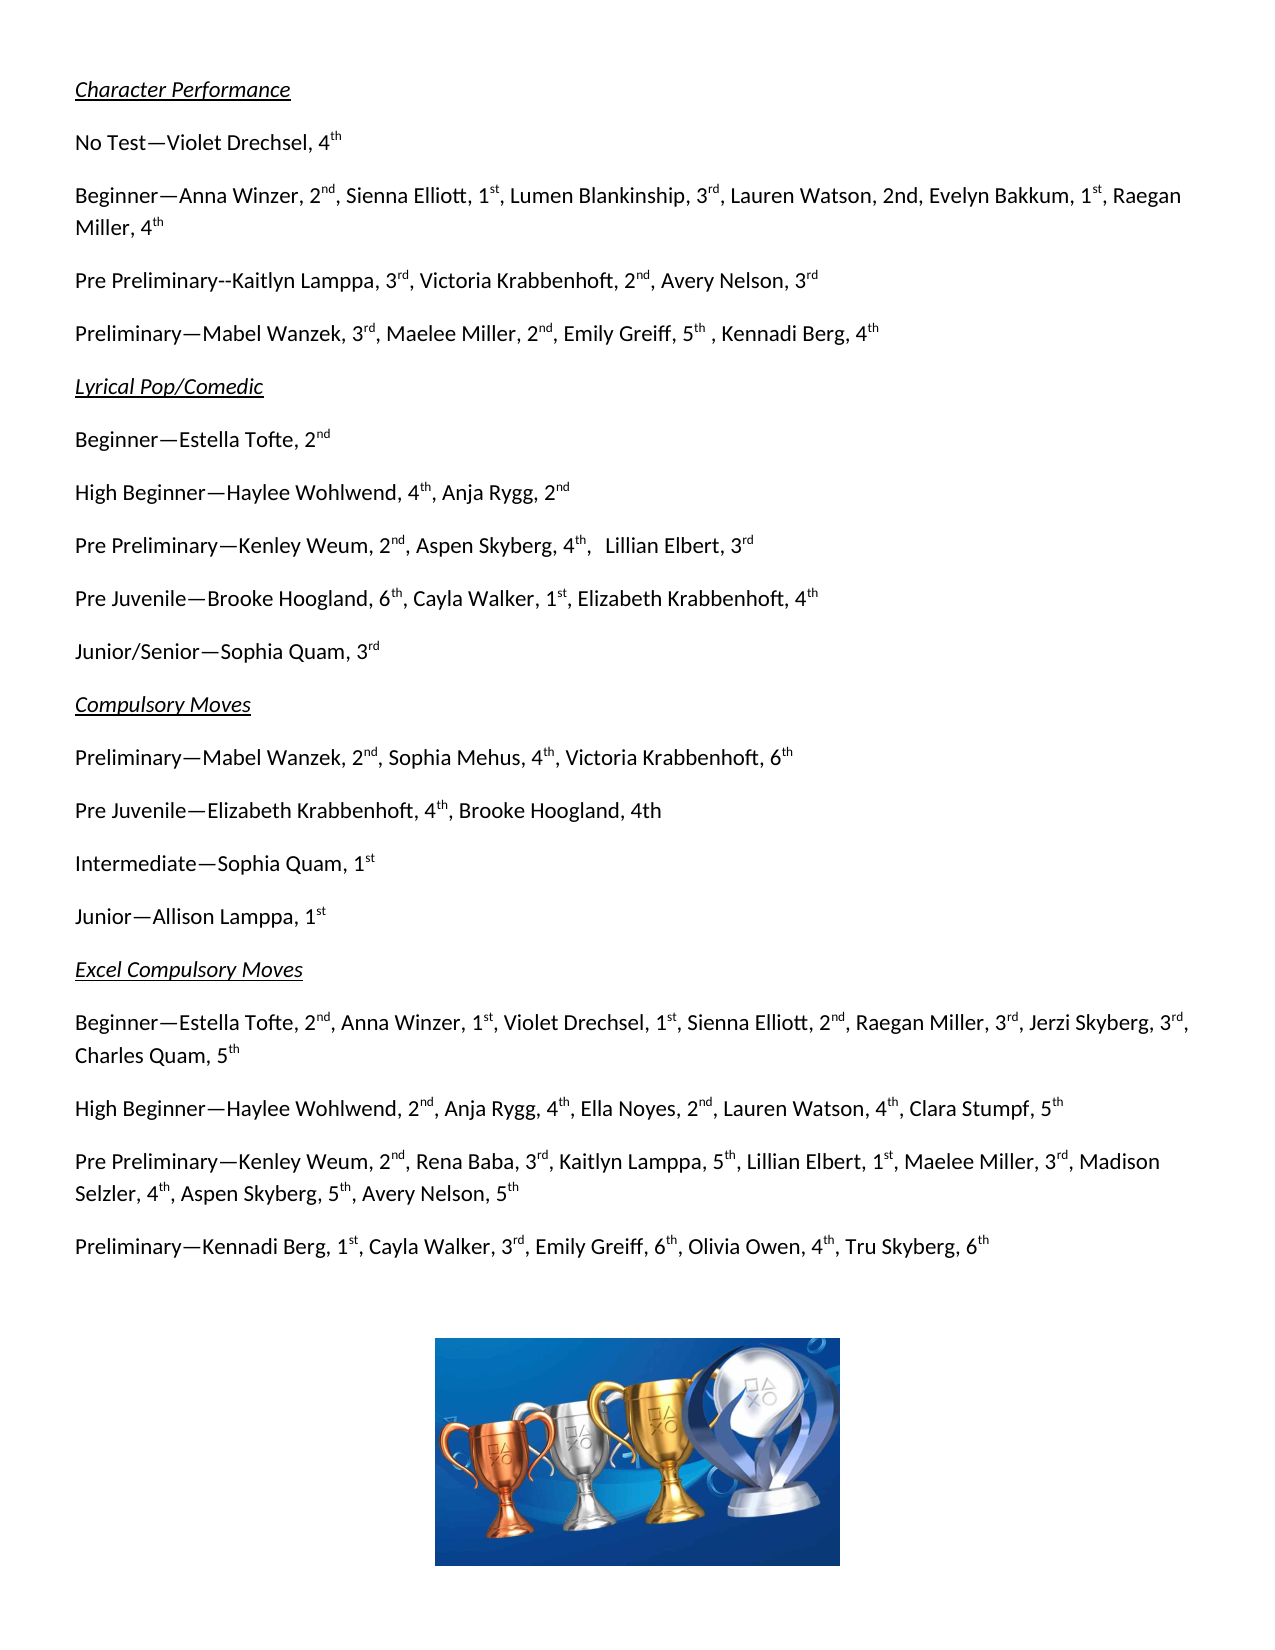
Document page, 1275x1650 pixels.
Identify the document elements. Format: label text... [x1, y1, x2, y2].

picture [435, 1338, 840, 1566]
text Junior/Senior—Sophia Quam, 3rd [75, 637, 1200, 665]
text Character Performance [75, 75, 1200, 103]
text Compulsory Moves [75, 690, 1200, 718]
text Pre Preliminary—Kenley Weum, 2nd, Rena Baba, 3rd, Kaitlyn Lamppa, 5th, Lillian Elbert, 1st, Maelee Miller, 3rd, Madison Selzler, 4th, Aspen Skyberg, 5th, Avery Nelson, 5th [75, 1147, 1200, 1207]
text Preliminary—Mabel Wanzek, 3rd, Maelee Miller, 2nd, Emily Greiff, 5th , Kennadi Berg, 4th [75, 319, 1200, 347]
text Lyrical Pop/Comedic [75, 372, 1200, 400]
text Pre Preliminary—Kenley Weum, 2nd, Aspen Skyberg, 4th, Lillian Elbert, 3rd [75, 531, 1200, 559]
text Junior—Allison Lamppa, 1st [75, 902, 1200, 931]
text Pre Preliminary--Kaitlyn Lamppa, 3rd, Victoria Krabbenhoft, 2nd, Avery Nelson, 3rd [75, 266, 1200, 294]
text High Beginner—Haylee Wohlwend, 4th, Anja Rygg, 2nd [75, 478, 1200, 506]
text No Test—Violet Drechsel, 4th [75, 128, 1200, 156]
text Intermediate—Sophia Quam, 1st [75, 849, 1200, 877]
text Excel Compulsory Moves [75, 956, 1200, 983]
text High Beginner—Haylee Wohlwend, 2nd, Anja Rygg, 4th, Ella Noyes, 2nd, Lauren Watson, 4th, Clara Stumpf, 5th [75, 1094, 1200, 1122]
text Beginner—Estella Tofte, 2nd, Anna Winzer, 1st, Violet Drechsel, 1st, Sienna Elliott, 2nd, Raegan Miller, 3rd, Jerzi Skyberg, 3rd, Charles Quam, 5th [75, 1008, 1200, 1069]
text Beginner—Anna Winzer, 2nd, Sienna Elliott, 1st, Lumen Blankinship, 3rd, Lauren Watson, 2nd, Evelyn Bakkum, 1st, Raegan Miller, 4th [75, 181, 1200, 241]
text Beginner—Estella Tofte, 2nd [75, 425, 1200, 453]
text Preliminary—Mabel Wanzek, 2nd, Sophia Mehus, 4th, Victoria Krabbenhoft, 6th [75, 743, 1200, 771]
text Pre Juvenile—Elizabeth Krabbenhoft, 4th, Brooke Hoogland, 4th [75, 796, 1200, 824]
text Pre Juvenile—Brooke Hoogland, 6th, Cayla Walker, 1st, Elizabeth Krabbenhoft, 4th [75, 584, 1200, 612]
text Preliminary—Kennadi Berg, 1st, Cayla Walker, 3rd, Emily Greiff, 6th, Olivia Owen, 4th, Tru Skyberg, 6th [75, 1232, 1200, 1260]
